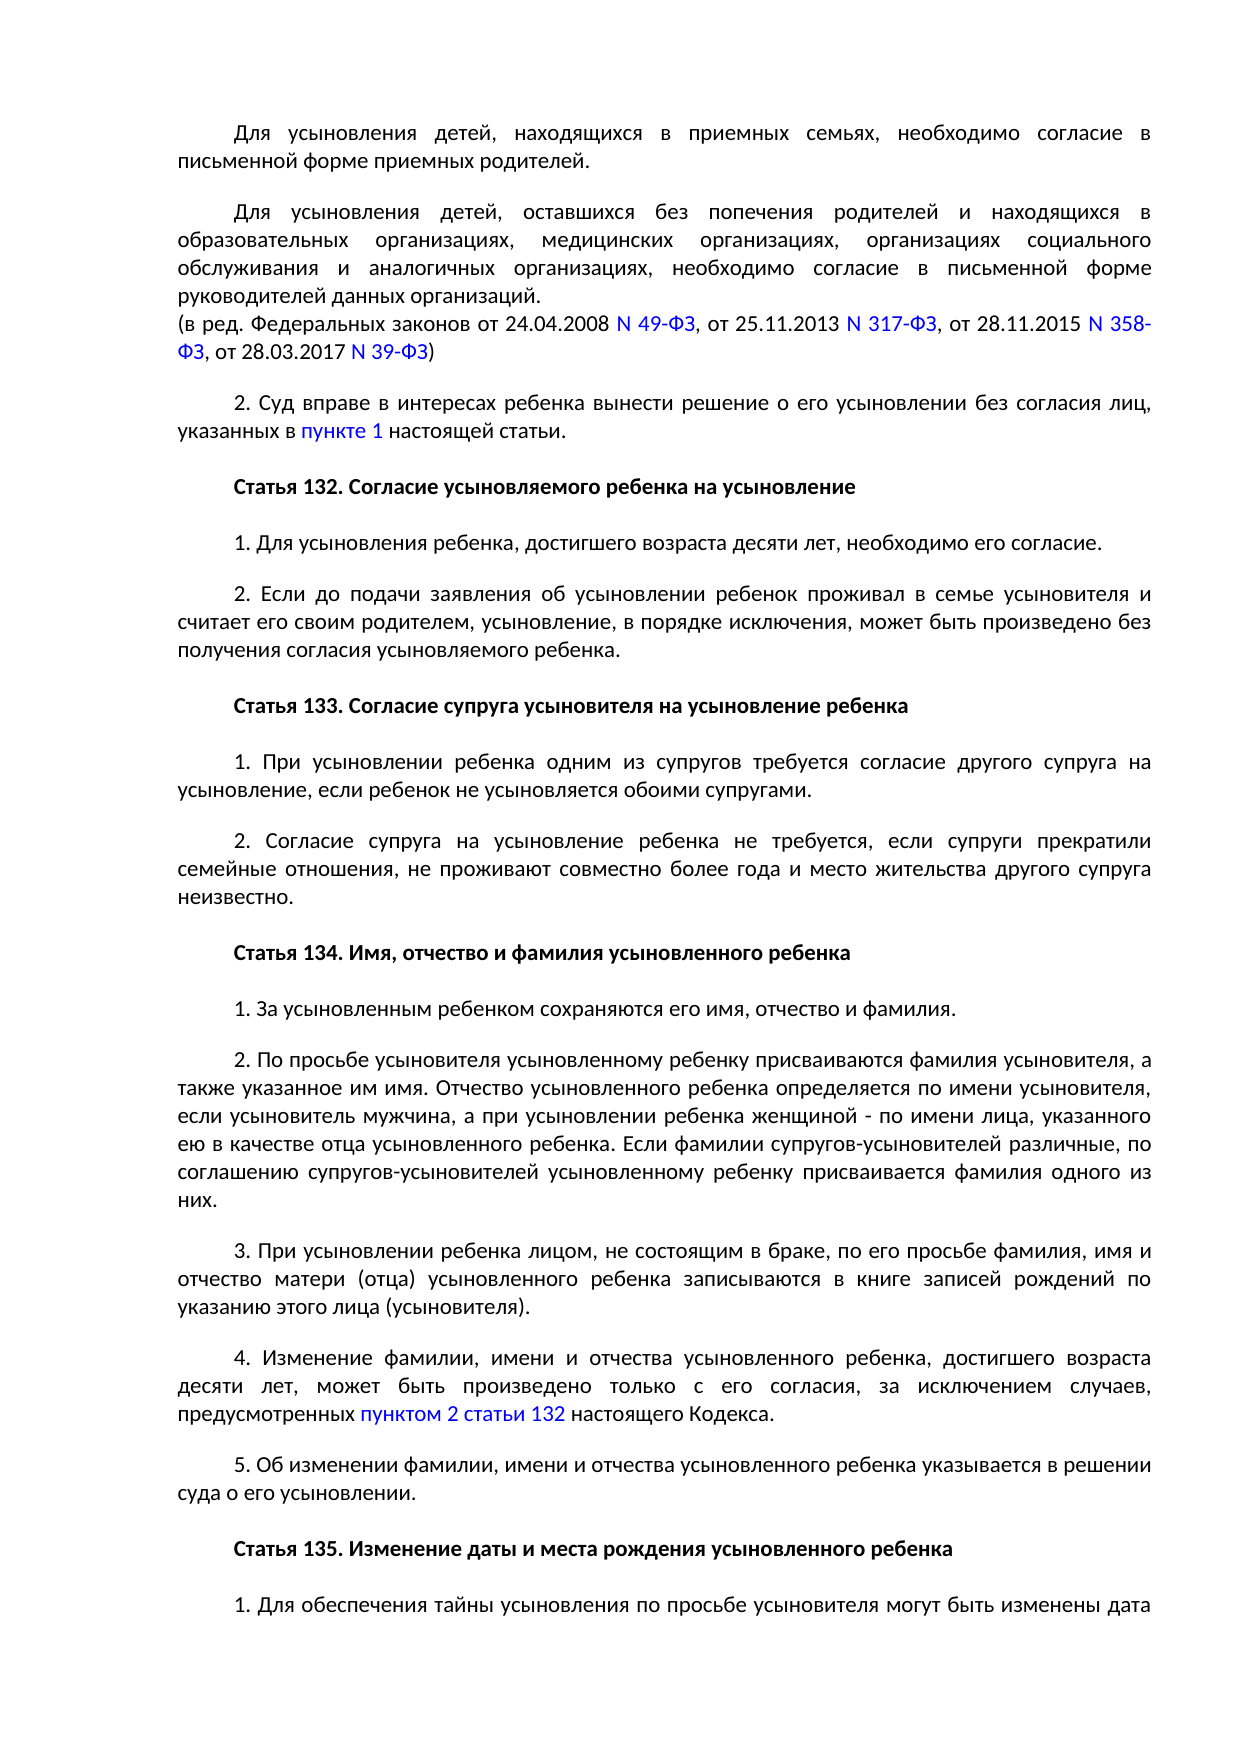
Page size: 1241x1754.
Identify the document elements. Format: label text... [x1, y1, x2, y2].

text 2. Согласие супруга на усыновление ребенка не требуется, если супруги прекратили семейные отношения, не проживают совместно более года и место жительства другого супруга неизвестно. [177, 826, 1152, 910]
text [177, 1590, 1152, 1618]
text 1. При усыновлении ребенка одним из супругов требуется согласие другого супруга на усыновление, если ребенок не усыновляется обоими супругами. [177, 747, 1152, 803]
text (в ред. Федеральных законов от 24.04.2008 N 49-ФЗ, от 25.11.2013 N 317-ФЗ, от 28.11.2015 N 358-ФЗ, от 28.03.2017 N 39-ФЗ) [177, 309, 1152, 365]
title Статья 135. Изменение даты и места рождения усыновленного ребенка [177, 1534, 1152, 1562]
text 3. При усыновлении ребенка лицом, не состоящим в браке, по его просьбе фамилия, имя и отчество матери (отца) усыновленного ребенка записываются в книге записей рождений по указанию этого лица (усыновителя). [177, 1236, 1152, 1320]
text 4. Изменение фамилии, имени и отчества усыновленного ребенка, достигшего возраста десяти лет, может быть произведено только с его согласия, за исключением случаев, предусмотренных пунктом 2 статьи 132 настоящего Кодекса. [177, 1343, 1152, 1427]
title Статья 132. Согласие усыновляемого ребенка на усыновление [177, 472, 1152, 500]
text 2. Суд вправе в интересах ребенка вынести решение о его усыновлении без согласия лиц, указанных в пункте 1 настоящей статьи. [177, 388, 1152, 444]
text Для усыновления детей, находящихся в приемных семьях, необходимо согласие в письменной форме приемных родителей. [177, 118, 1152, 174]
text 1. За усыновленным ребенком сохраняются его имя, отчество и фамилия. [177, 994, 1152, 1022]
text 1. Для усыновления ребенка, достигшего возраста десяти лет, необходимо его согласие. [177, 528, 1152, 556]
title Статья 133. Согласие супруга усыновителя на усыновление ребенка [177, 691, 1152, 719]
text 2. По просьбе усыновителя усыновленному ребенку присваиваются фамилия усыновителя, а также указанное им имя. Отчество усыновленного ребенка определяется по имени усыновителя, если усыновитель мужчина, а при усыновлении ребенка женщиной - по имени лица, указанного ею в качестве отца усыновленного ребенка. Если фамилии супругов-усыновителей различные, по соглашению супругов-усыновителей усыновленному ребенку присваивается фамилия одного из них. [177, 1045, 1152, 1213]
title Статья 134. Имя, отчество и фамилия усыновленного ребенка [177, 938, 1152, 966]
text Для усыновления детей, оставшихся без попечения родителей и находящихся в образовательных организациях, медицинских организациях, организациях социального обслуживания и аналогичных организациях, необходимо согласие в письменной форме руководителей данных организаций. [177, 197, 1152, 309]
text 2. Если до подачи заявления об усыновлении ребенок проживал в семье усыновителя и считает его своим родителем, усыновление, в порядке исключения, может быть произведено без получения согласия усыновляемого ребенка. [177, 579, 1152, 663]
text 5. Об изменении фамилии, имени и отчества усыновленного ребенка указывается в решении суда о его усыновлении. [177, 1450, 1152, 1506]
